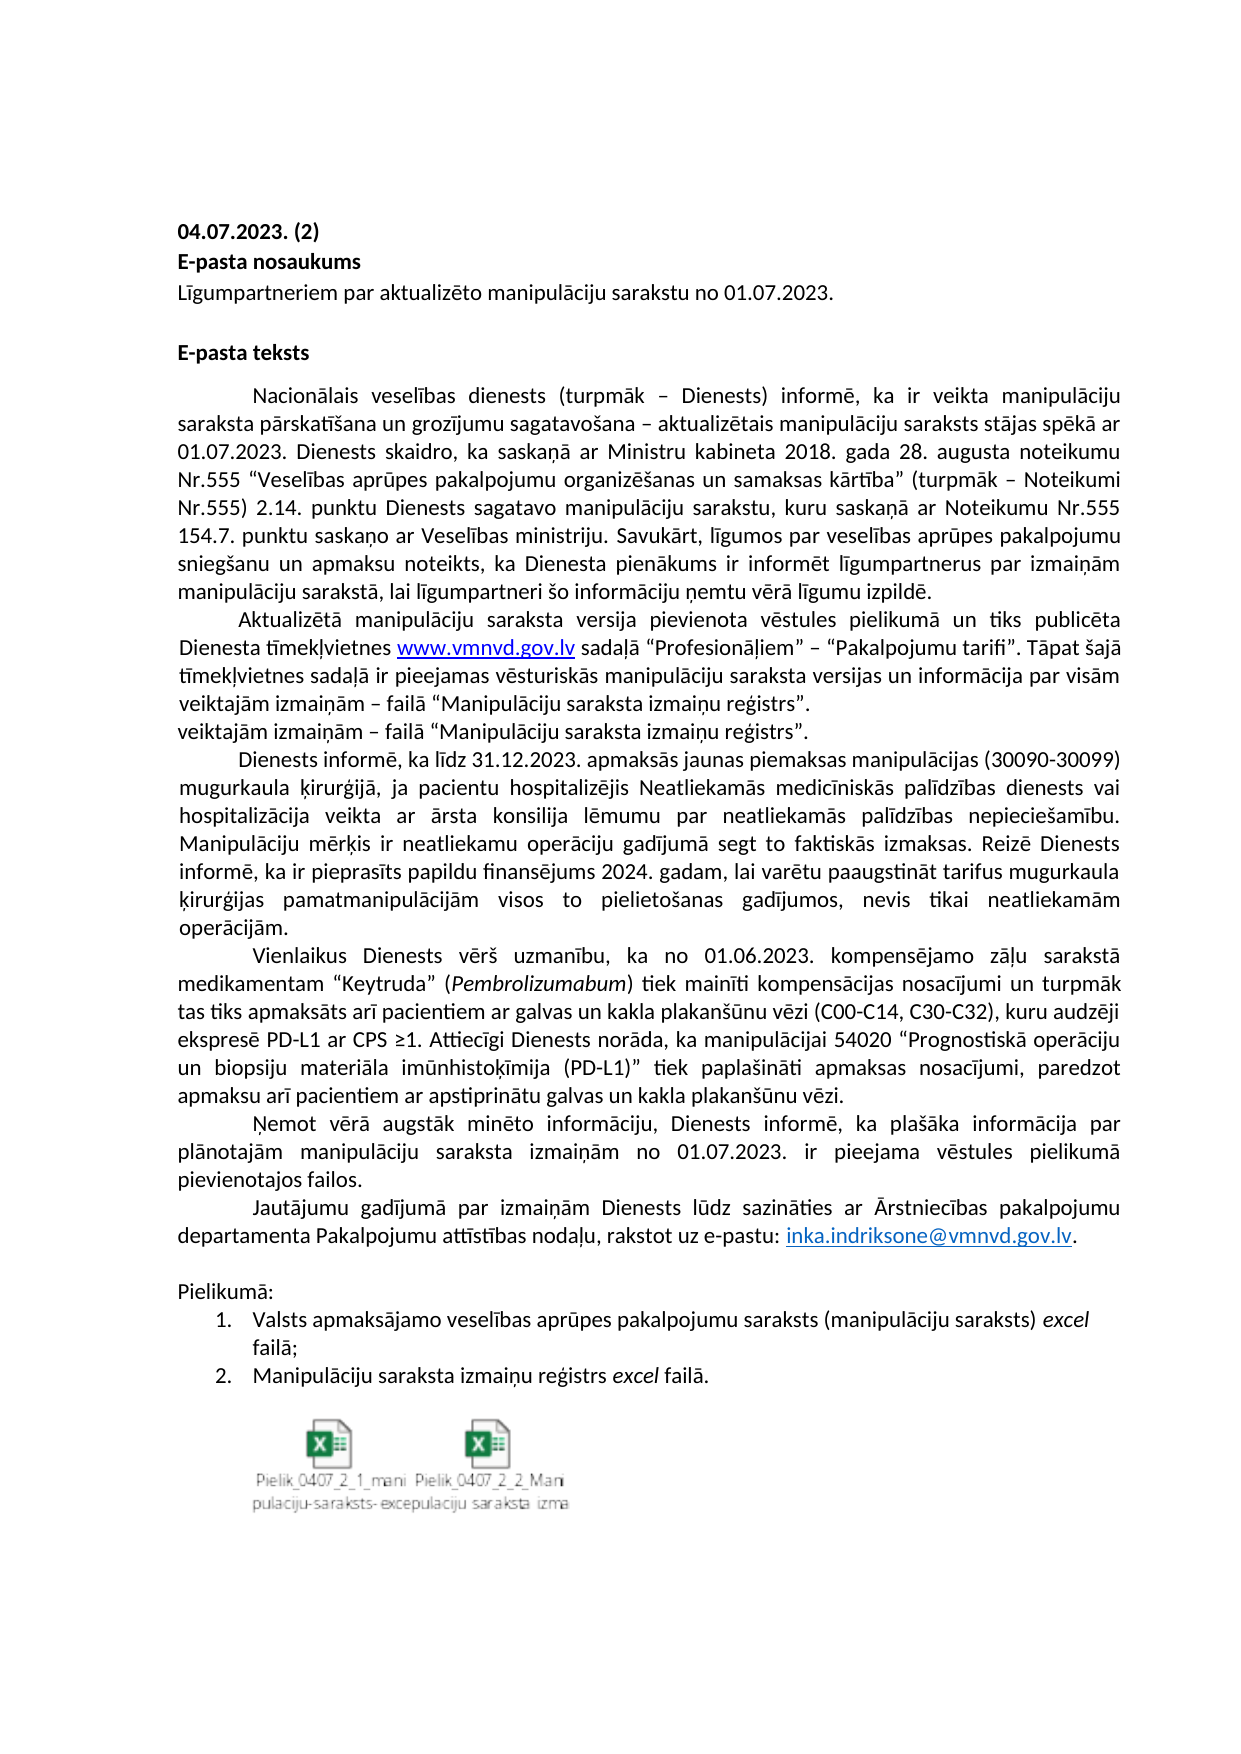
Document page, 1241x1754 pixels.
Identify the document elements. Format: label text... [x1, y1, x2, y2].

text Līgumpartneriem par aktualizēto manipulāciju sarakstu no 01.07.2023. [177, 278, 1122, 306]
text Ņemot vērā augstāk minēto informāciju, Dienests informē, ka plašāka informācija par plānotajām manipulāciju saraksta izmaiņām no 01.07.2023. ir pieejama vēstules pielikumā pievienotajos failos. [177, 1109, 1122, 1193]
text Aktualizētā manipulāciju saraksta versija pievienota vēstules pielikumā un tiks publicēta Dienesta tīmekļvietnes www.vmnvd.gov.lv sadaļā “Profesionāļiem” – “Pakalpojumu tarifi”. Tāpat šajā tīmekļvietnes sadaļā ir pieejamas vēsturiskās manipulāciju saraksta versijas un informācija par visām veiktajām izmaiņām – failā “Manipulāciju saraksta izmaiņu reģistrs”. [179, 605, 1122, 717]
text 04.07.2023. (2) [177, 217, 1122, 245]
text Pielikumā: [177, 1277, 1122, 1306]
text Dienests informē, ka līdz 31.12.2023. apmaksās jaunas piemaksas manipulācijas (30090-30099) mugurkaula ķirurģijā, ja pacientu hospitalizējis Neatliekamās medicīniskās palīdzības dienests vai hospitalizācija veikta ar ārsta konsilija lēmumu par neatliekamās palīdzības nepieciešamību. Manipulāciju mērķis ir neatliekamu operāciju gadījumā segt to faktiskās izmaksas. Reizē Dienests informē, ka ir pieprasīts papildu finansējums 2024. gadam, lai varētu paaugstināt tarifus mugurkaula ķirurģijas pamatmanipulācijām visos to pielietošanas gadījumos, nevis tikai neatliekamām operācijām. [179, 745, 1122, 941]
text veiktajām izmaiņām – failā “Manipulāciju saraksta izmaiņu reģistrs”. [177, 717, 1122, 745]
text E-pasta nosaukums [177, 247, 1122, 276]
text E-pasta teksts [177, 338, 1122, 366]
list Manipulāciju saraksta izmaiņu reģistrs excel failā. [215, 1362, 1122, 1389]
text Vienlaikus Dienests vērš uzmanību, ka no 01.06.2023. kompensējamo zāļu sarakstā medikamentam “Keytruda” (Pembrolizumabum) tiek mainīti kompensācijas nosacījumi un turpmāk tas tiks apmaksāts arī pacientiem ar galvas un kakla plakanšūnu vēzi (C00-C14, C30-C32), kuru audzēji ekspresē PD-L1 ar CPS ≥1. Attiecīgi Dienests norāda, ka manipulācijai 54020 “Prognostiskā operāciju un biopsiju materiāla imūnhistoķīmija (PD-L1)” tiek paplašināti apmaksas nosacījumi, paredzot apmaksu arī pacientiem ar apstiprinātu galvas un kakla plakanšūnu vēzi. [177, 941, 1122, 1109]
text Jautājumu gadījumā par izmaiņām Dienests lūdz sazināties ar Ārstniecības pakalpojumu departamenta Pakalpojumu attīstības nodaļu, rakstot uz e-pastu: inka.indriksone@vmnvd.gov.lv. [177, 1193, 1122, 1249]
text Nacionālais veselības dienests (turpmāk – Dienests) informē, ka ir veikta manipulāciju saraksta pārskatīšana un grozījumu sagatavošana – aktualizētais manipulāciju saraksts stājas spēkā ar 01.07.2023. Dienests skaidro, ka saskaņā ar Ministru kabineta 2018. gada 28. augusta noteikumu Nr.555 “Veselības aprūpes pakalpojumu organizēšanas un samaksas kārtība” (turpmāk – Noteikumi Nr.555) 2.14. punktu Dienests sagatavo manipulāciju sarakstu, kuru saskaņā ar Noteikumu Nr.555 154.7. punktu saskaņo ar Veselības ministriju. Savukārt, līgumos par veselības aprūpes pakalpojumu sniegšanu un apmaksu noteikts, ka Dienesta pienākums ir informēt līgumpartnerus par izmaiņām manipulāciju sarakstā, lai līgumpartneri šo informāciju ņemtu vērā līgumu izpildē. [177, 381, 1122, 605]
list Valsts apmaksājamo veselības aprūpes pakalpojumu saraksts (manipulāciju saraksts) excel failā; [215, 1306, 1122, 1362]
